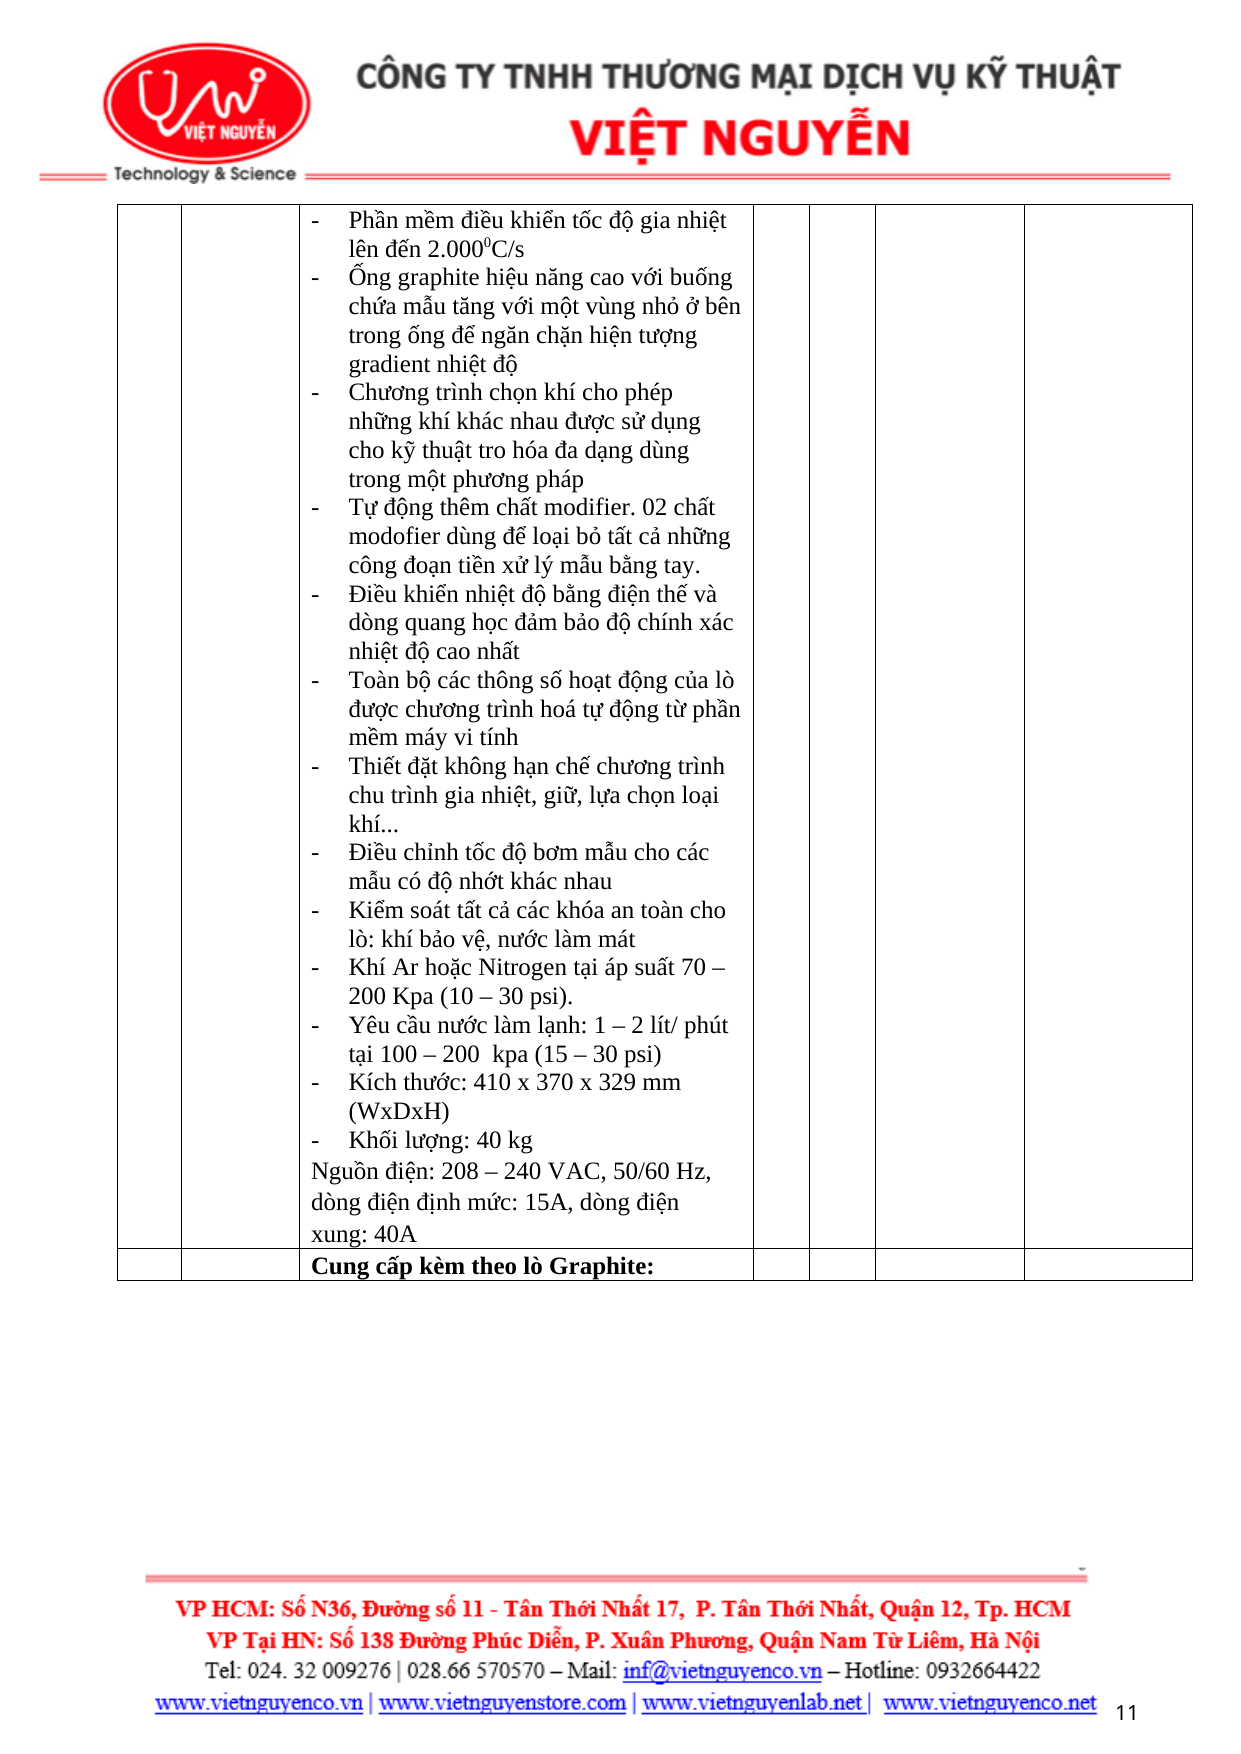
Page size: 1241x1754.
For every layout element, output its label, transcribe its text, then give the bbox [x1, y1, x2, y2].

table_cell [876, 205, 1024, 1247]
table_cell [810, 1249, 875, 1280]
table_cell Cung cấp kèm theo lò Graphite: [300, 1249, 753, 1280]
table_cell [118, 1249, 181, 1280]
table_cell [876, 1249, 1024, 1280]
table_cell [810, 205, 875, 1247]
table_cell [754, 205, 809, 1247]
picture [39, 33, 1177, 184]
picture [124, 1561, 1115, 1721]
table_cell [754, 1249, 809, 1280]
table_cell [182, 1249, 299, 1280]
table_cell [182, 205, 299, 1247]
table_cell [1025, 1249, 1192, 1280]
table_cell [1025, 205, 1192, 1247]
table_cell [118, 205, 181, 1247]
